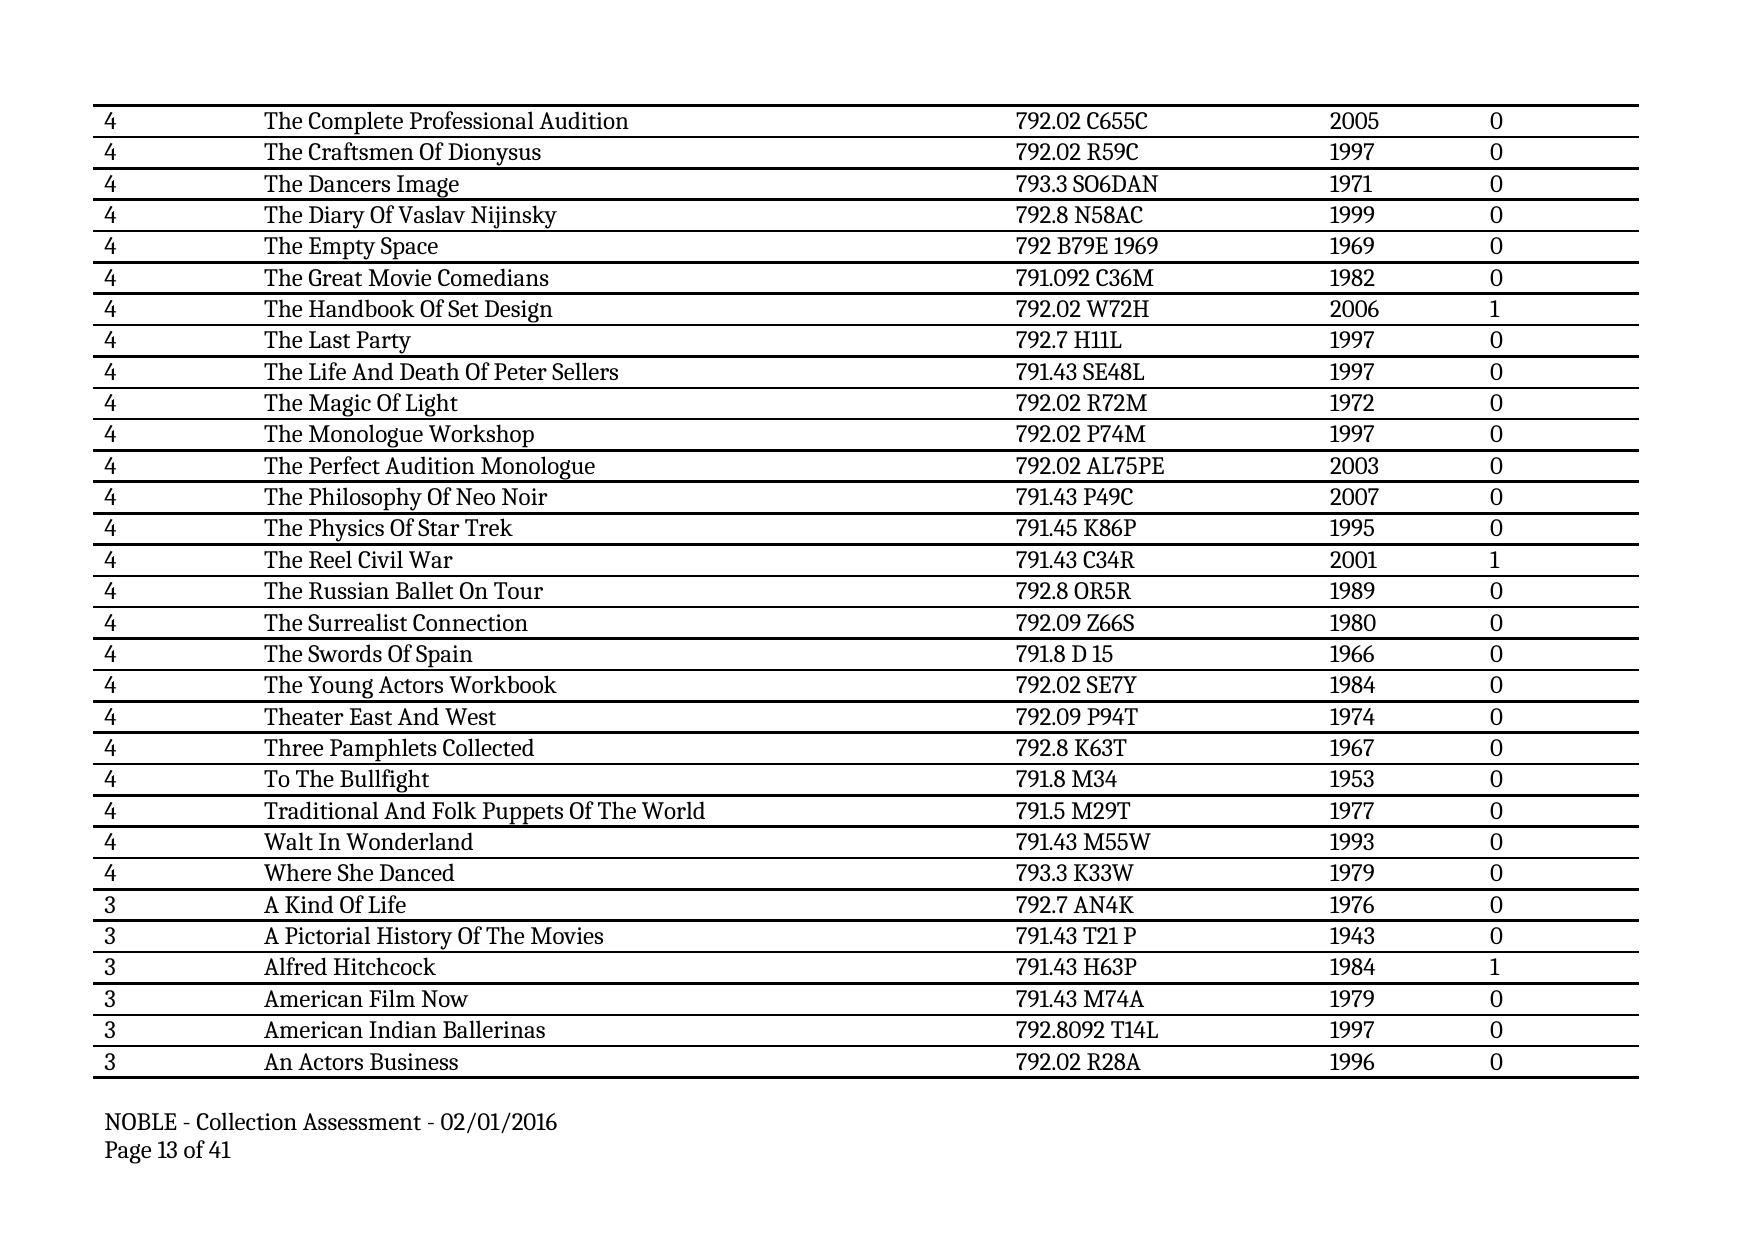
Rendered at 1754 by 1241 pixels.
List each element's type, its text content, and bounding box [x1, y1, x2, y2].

table_cell 4 [93, 201, 253, 229]
table_cell 791.43 P49C [999, 483, 1319, 512]
table_cell The Complete Professional Audition [253, 107, 999, 136]
table_cell 0 [1479, 734, 1638, 763]
table_cell 4 [93, 828, 253, 857]
table_cell 4 [93, 859, 253, 888]
table_cell 0 [1479, 765, 1638, 794]
table_cell Alfred Hitchcock [253, 953, 999, 982]
table_cell The Dancers Image [253, 170, 999, 198]
table_cell 1966 [1319, 640, 1478, 668]
table_cell 0 [1479, 671, 1638, 700]
table_cell 0 [1479, 358, 1638, 386]
table_cell 791.43 M74A [999, 985, 1319, 1013]
table_cell 792.02 SE7Y [999, 671, 1319, 700]
table_cell 0 [1479, 985, 1638, 1013]
table_cell 791.43 M55W [999, 828, 1319, 857]
table_cell 1989 [1319, 577, 1478, 606]
table_cell 0 [1479, 420, 1638, 449]
table_cell The Last Party [253, 326, 999, 355]
table_cell 1 [1479, 295, 1638, 324]
table_cell 792.02 R59C [999, 138, 1319, 167]
table_cell 4 [93, 295, 253, 324]
table_cell Three Pamphlets Collected [253, 734, 999, 763]
table_cell 1 [1479, 953, 1638, 982]
table_cell 1999 [1319, 201, 1478, 229]
table_cell 0 [1479, 515, 1638, 543]
table_cell 0 [1479, 577, 1638, 606]
table_cell 791.8 D 15 [999, 640, 1319, 668]
table_cell 4 [93, 671, 253, 700]
table_cell 3 [93, 922, 253, 951]
table_cell 3 [93, 953, 253, 982]
table_cell 792.8092 T14L [999, 1016, 1319, 1045]
table_cell 792.8 OR5R [999, 577, 1319, 606]
table_cell 0 [1479, 201, 1638, 229]
table_cell 0 [1479, 1047, 1638, 1076]
table_cell The Russian Ballet On Tour [253, 577, 999, 606]
table_cell 793.3 K33W [999, 859, 1319, 888]
table_cell 791.092 C36M [999, 264, 1319, 292]
table_cell The Monologue Workshop [253, 420, 999, 449]
table_cell The Magic Of Light [253, 389, 999, 418]
table_cell 4 [93, 734, 253, 763]
table_cell 3 [93, 985, 253, 1013]
table_cell Where She Danced [253, 859, 999, 888]
table_cell 4 [93, 703, 253, 731]
table_cell 1982 [1319, 264, 1478, 292]
table_cell 4 [93, 389, 253, 418]
table_cell 4 [93, 483, 253, 512]
table_cell 1997 [1319, 326, 1478, 355]
table_cell 0 [1479, 483, 1638, 512]
table_cell 0 [1479, 138, 1638, 167]
table_cell 791.5 M29T [999, 797, 1319, 825]
table_cell The Handbook Of Set Design [253, 295, 999, 324]
table_cell The Swords Of Spain [253, 640, 999, 668]
table_cell 4 [93, 546, 253, 574]
table_cell 792.02 C655C [999, 107, 1319, 136]
table_cell 0 [1479, 1016, 1638, 1045]
table_cell To The Bullfight [253, 765, 999, 794]
table_cell 1 [1479, 546, 1638, 574]
table_cell 3 [93, 1016, 253, 1045]
table_cell 792.02 W72H [999, 295, 1319, 324]
table_cell 0 [1479, 232, 1638, 261]
table_cell 791.43 H63P [999, 953, 1319, 982]
table_cell 2001 [1319, 546, 1478, 574]
table_cell 791.8 M34 [999, 765, 1319, 794]
table_cell Theater East And West [253, 703, 999, 731]
table_cell The Craftsmen Of Dionysus [253, 138, 999, 167]
table_cell 792.8 N58AC [999, 201, 1319, 229]
table_cell Walt In Wonderland [253, 828, 999, 857]
table_cell 3 [93, 891, 253, 919]
table_cell 0 [1479, 452, 1638, 480]
table_cell 1972 [1319, 389, 1478, 418]
table_cell 791.43 T21 P [999, 922, 1319, 951]
table_cell A Kind Of Life [253, 891, 999, 919]
table_cell 1997 [1319, 358, 1478, 386]
table_cell 4 [93, 170, 253, 198]
table_cell 4 [93, 515, 253, 543]
table_cell 1969 [1319, 232, 1478, 261]
table_cell 2003 [1319, 452, 1478, 480]
table_cell 2005 [1319, 107, 1478, 136]
table_cell American Film Now [253, 985, 999, 1013]
table_cell 0 [1479, 170, 1638, 198]
table_cell 0 [1479, 264, 1638, 292]
table_cell 0 [1479, 703, 1638, 731]
table_cell 1979 [1319, 859, 1478, 888]
table_cell 2006 [1319, 295, 1478, 324]
table_cell 4 [93, 358, 253, 386]
table_cell 1953 [1319, 765, 1478, 794]
table_cell 792.02 R72M [999, 389, 1319, 418]
table_cell 0 [1479, 389, 1638, 418]
table_cell 4 [93, 797, 253, 825]
table_cell 1980 [1319, 608, 1478, 637]
table_cell 792.09 P94T [999, 703, 1319, 731]
table_cell 792.02 R28A [999, 1047, 1319, 1076]
table_cell 1984 [1319, 953, 1478, 982]
table_cell 0 [1479, 891, 1638, 919]
table_cell 0 [1479, 922, 1638, 951]
table_cell 1996 [1319, 1047, 1478, 1076]
table_cell 791.45 K86P [999, 515, 1319, 543]
table_cell 1979 [1319, 985, 1478, 1013]
table_cell 0 [1479, 859, 1638, 888]
table_cell 4 [93, 765, 253, 794]
table_cell The Reel Civil War [253, 546, 999, 574]
table_cell 1997 [1319, 420, 1478, 449]
table_cell The Empty Space [253, 232, 999, 261]
table_cell 1993 [1319, 828, 1478, 857]
table_cell 3 [93, 1047, 253, 1076]
table_cell 4 [93, 452, 253, 480]
table_cell 791.43 C34R [999, 546, 1319, 574]
table_cell 792.02 P74M [999, 420, 1319, 449]
table_cell 2007 [1319, 483, 1478, 512]
table_cell 1997 [1319, 138, 1478, 167]
table_cell 4 [93, 264, 253, 292]
table_cell The Philosophy Of Neo Noir [253, 483, 999, 512]
table_cell American Indian Ballerinas [253, 1016, 999, 1045]
table_cell The Perfect Audition Monologue [253, 452, 999, 480]
table_cell 4 [93, 232, 253, 261]
table_cell 0 [1479, 828, 1638, 857]
table_cell The Surrealist Connection [253, 608, 999, 637]
table_cell 793.3 SO6DAN [999, 170, 1319, 198]
table_cell 0 [1479, 107, 1638, 136]
table_cell The Life And Death Of Peter Sellers [253, 358, 999, 386]
table_cell 1974 [1319, 703, 1478, 731]
table_cell An Actors Business [253, 1047, 999, 1076]
table_cell 0 [1479, 640, 1638, 668]
table_cell 1976 [1319, 891, 1478, 919]
table_cell 1995 [1319, 515, 1478, 543]
table_cell 1977 [1319, 797, 1478, 825]
table_cell 4 [93, 640, 253, 668]
table_cell 0 [1479, 608, 1638, 637]
table_cell The Diary Of Vaslav Nijinsky [253, 201, 999, 229]
table_cell 4 [93, 577, 253, 606]
table_cell 791.43 SE48L [999, 358, 1319, 386]
table_cell 792.02 AL75PE [999, 452, 1319, 480]
table_cell 792.8 K63T [999, 734, 1319, 763]
table_cell 1943 [1319, 922, 1478, 951]
table_cell 4 [93, 608, 253, 637]
table_cell 792.09 Z66S [999, 608, 1319, 637]
table_cell 4 [93, 420, 253, 449]
table_cell 4 [93, 326, 253, 355]
table_cell 1997 [1319, 1016, 1478, 1045]
table_cell The Great Movie Comedians [253, 264, 999, 292]
table_cell 792.7 H11L [999, 326, 1319, 355]
table_cell 4 [93, 138, 253, 167]
table_cell 1967 [1319, 734, 1478, 763]
table_cell 0 [1479, 797, 1638, 825]
table_cell 792 B79E 1969 [999, 232, 1319, 261]
table_cell The Young Actors Workbook [253, 671, 999, 700]
table_cell 1971 [1319, 170, 1478, 198]
table_cell The Physics Of Star Trek [253, 515, 999, 543]
table_cell 1984 [1319, 671, 1478, 700]
table_cell Traditional And Folk Puppets Of The World [253, 797, 999, 825]
table_cell 792.7 AN4K [999, 891, 1319, 919]
table_cell 4 [93, 107, 253, 136]
table_cell A Pictorial History Of The Movies [253, 922, 999, 951]
table_cell 0 [1479, 326, 1638, 355]
